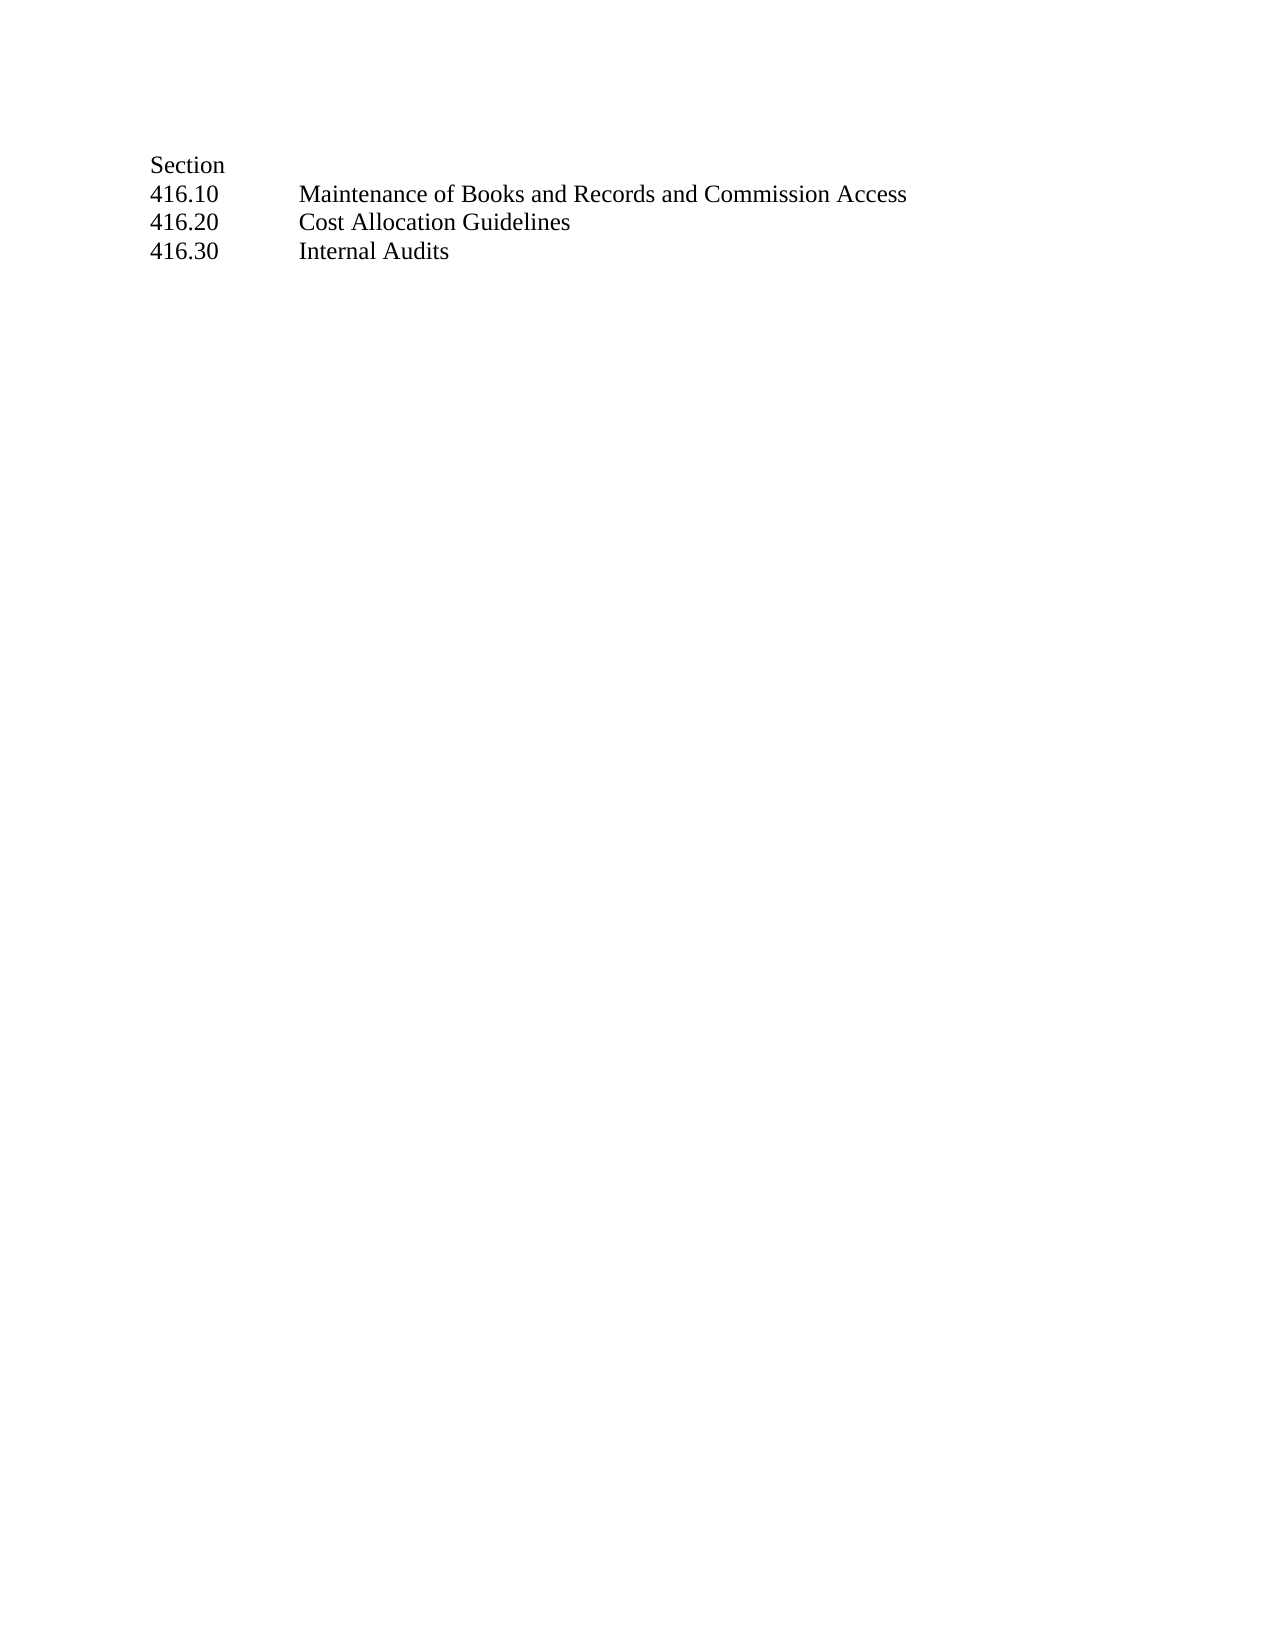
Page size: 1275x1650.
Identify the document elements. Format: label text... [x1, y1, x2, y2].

text Section [150, 150, 1125, 179]
text 416.30 Internal Audits [150, 236, 1125, 265]
text 416.10 Maintenance of Books and Records and Commission Access [150, 179, 1125, 207]
text 416.20 Cost Allocation Guidelines [150, 207, 1125, 236]
